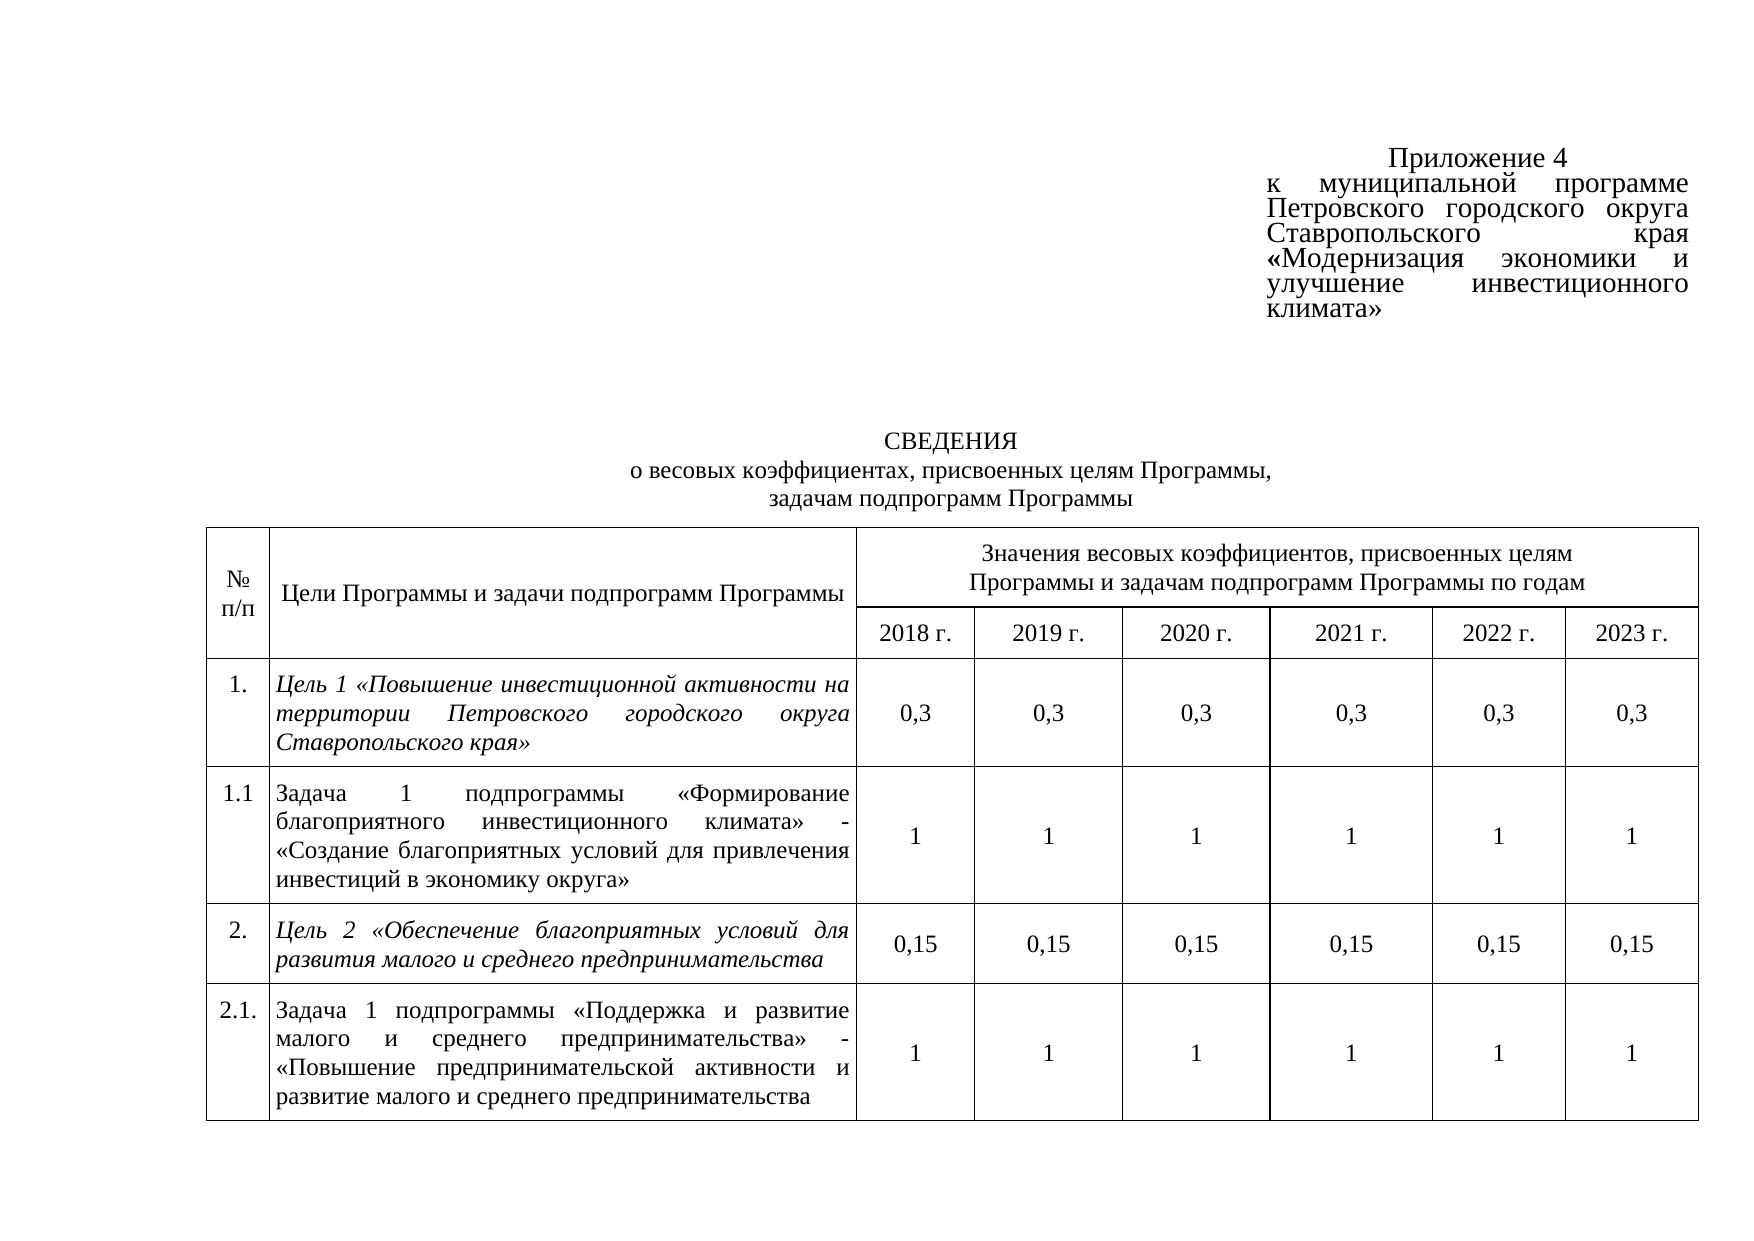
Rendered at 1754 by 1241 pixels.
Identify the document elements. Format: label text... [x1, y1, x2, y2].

table_header Значения весовых коэффициентов, присвоенных целям Программы и задачам подпрограмм Программы по годам [857, 528, 1698, 606]
table_cell 0,3 [1433, 659, 1565, 766]
table_cell 1 [857, 767, 974, 903]
text СВЕДЕНИЯ [207, 426, 1695, 455]
table_cell 1 [1271, 984, 1432, 1120]
table_cell 1 [975, 984, 1122, 1120]
table_cell 1 [1123, 984, 1269, 1120]
table_cell 1 [1566, 984, 1698, 1120]
table_cell Задача 1 подпрограммы «Поддержка и развитие малого и среднего предпринимательства» - «Повышение предпринимательской активности и развитие малого и среднего предпринимательства [270, 984, 856, 1120]
table_cell 2. [207, 904, 269, 983]
table_cell 2018 г. [857, 608, 974, 657]
table_cell 1 [857, 984, 974, 1120]
table_cell 0,15 [1123, 904, 1269, 983]
table_header Цели Программы и задачи подпрограмм Программы [270, 528, 856, 657]
table_cell 1 [1433, 767, 1565, 903]
text о весовых коэффициентах, присвоенных целям Программы, [207, 455, 1695, 483]
table_cell 2021 г. [1271, 608, 1432, 657]
table_cell 0,3 [857, 659, 974, 766]
table_cell Цель 2 «Обеспечение благоприятных условий для развития малого и среднего предпринимательства [270, 904, 856, 983]
table_cell 2022 г. [1433, 608, 1565, 657]
table_cell 1 [1566, 767, 1698, 903]
table_cell 1 [975, 767, 1122, 903]
table_cell 1. [207, 659, 269, 766]
table_cell 0,15 [857, 904, 974, 983]
table_cell Цель 1 «Повышение инвестиционной активности на территории Петровского городского округа Ставропольского края» [270, 659, 856, 766]
table_cell 2020 г. [1123, 608, 1269, 657]
table_cell 2.1. [207, 984, 269, 1120]
table_cell 0,3 [1271, 659, 1432, 766]
table_cell 0,15 [1566, 904, 1698, 983]
table_cell Задача 1 подпрограммы «Формирование благоприятного инвестиционного климата» - «Создание благоприятных условий для привлечения инвестиций в экономику округа» [270, 767, 856, 903]
table_cell 0,3 [975, 659, 1122, 766]
table_cell 0,15 [975, 904, 1122, 983]
table_cell 0,15 [1271, 904, 1432, 983]
table_cell 0,3 [1566, 659, 1698, 766]
table_header № п/п [207, 528, 269, 657]
table_cell 2019 г. [975, 608, 1122, 657]
table_cell 1 [1123, 767, 1269, 903]
table_header Приложение 4 к муниципальной программе Петровского городского округа Ставропольского края «Модернизация экономики и улучшение инвестиционного климата» [1255, 148, 1700, 368]
table_cell 0,3 [1123, 659, 1269, 766]
table_cell 2023 г. [1566, 608, 1698, 657]
table_cell 1 [1271, 767, 1432, 903]
text задачам подпрограмм Программы [207, 483, 1695, 512]
table_cell 0,15 [1433, 904, 1565, 983]
table_cell 1.1 [207, 767, 269, 903]
table_cell 1 [1433, 984, 1565, 1120]
